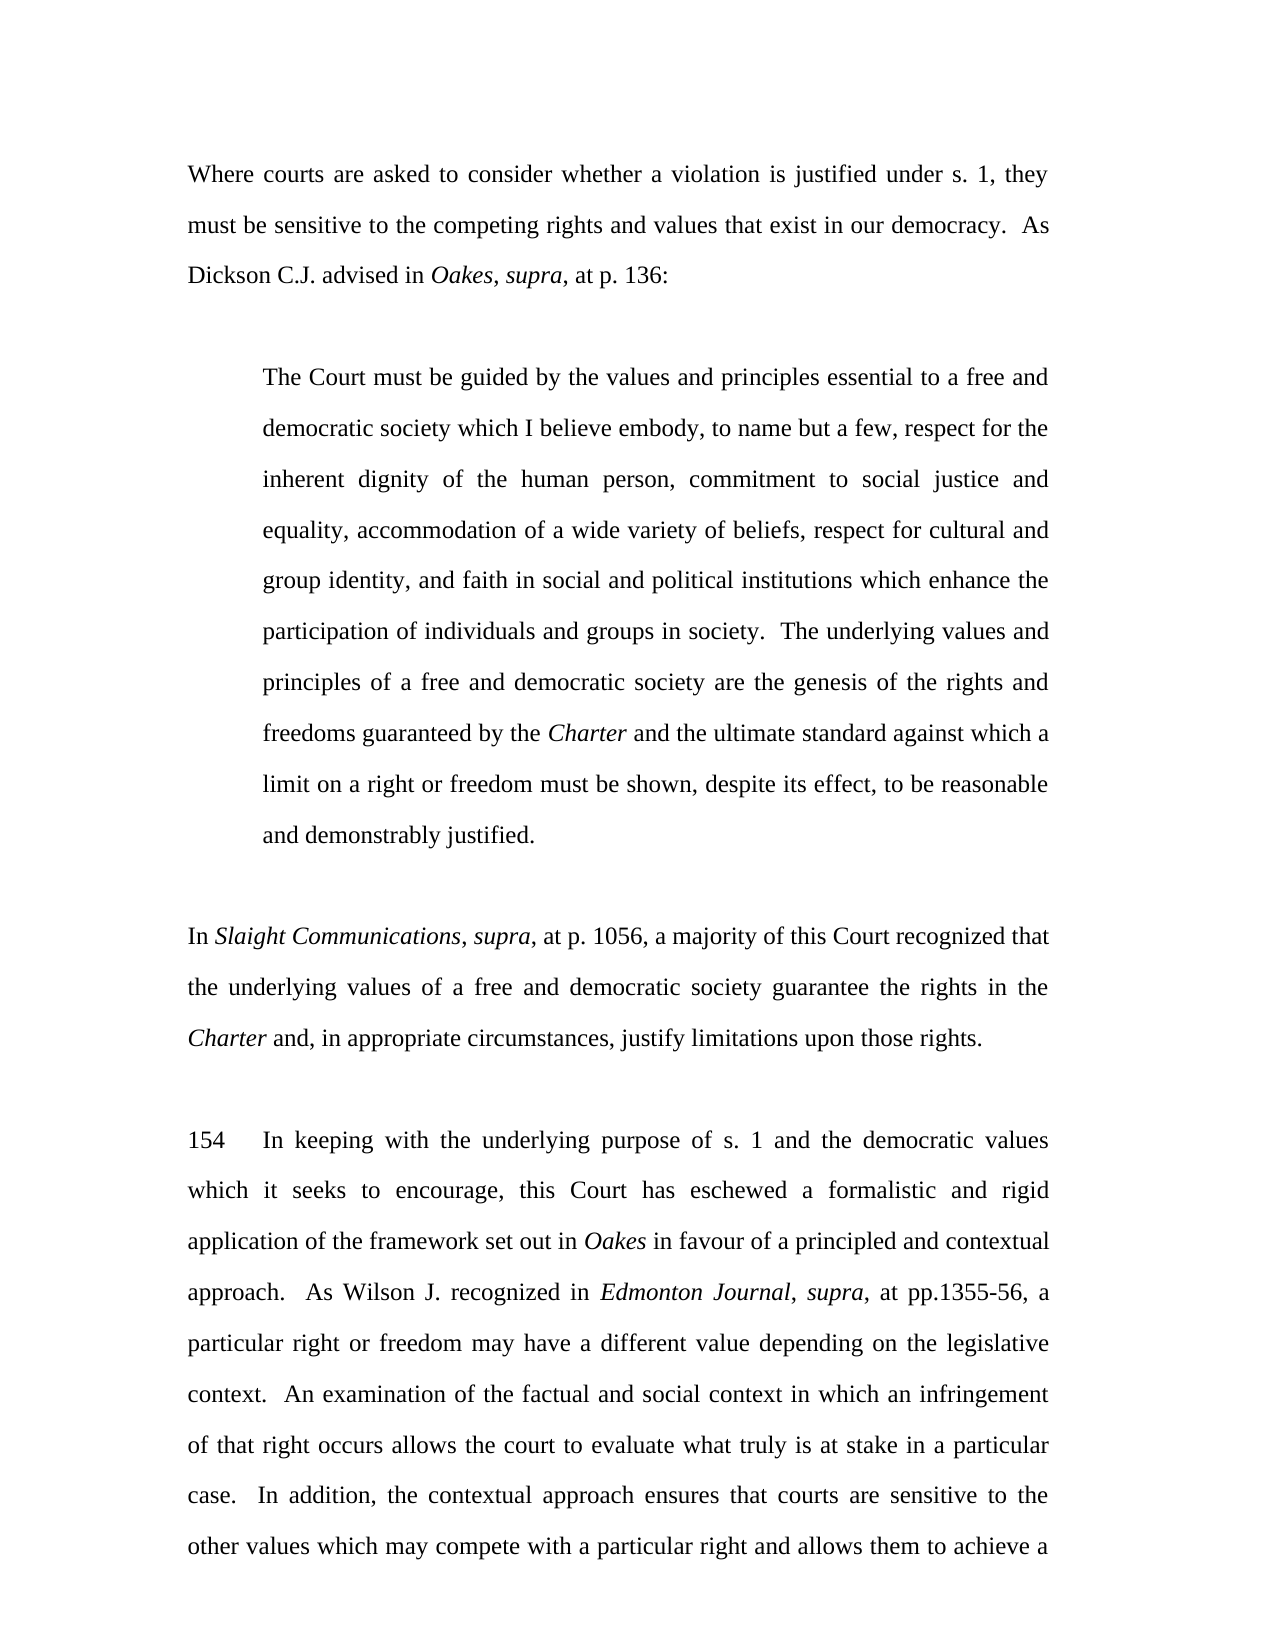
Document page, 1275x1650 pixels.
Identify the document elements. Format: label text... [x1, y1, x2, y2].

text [187, 142, 1050, 294]
text The Court must be guided by the values and principles essential to a free and democratic society which I believe embody, to name but a few, respect for the inherent dignity of the human person, commitment to social justice and equality, accommodation of a wide variety of beliefs, respect for cultural and group identity, and faith in social and political institutions which enhance the participation of individuals and groups in society. The underlying values and principles of a free and democratic society are the genesis of the rights and freedoms guaranteed by the Charter and the ultimate standard against which a limit on a right or freedom must be shown, despite its effect, to be reasonable and demonstrably justified. [262, 345, 1050, 853]
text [187, 1107, 1050, 1565]
text In Slaight Communications, supra, at p. 1056, a majority of this Court recognized that the underlying values of a free and democratic society guarantee the rights in the Charter and, in appropriate circumstances, justify limitations upon those rights. [187, 904, 1050, 1057]
